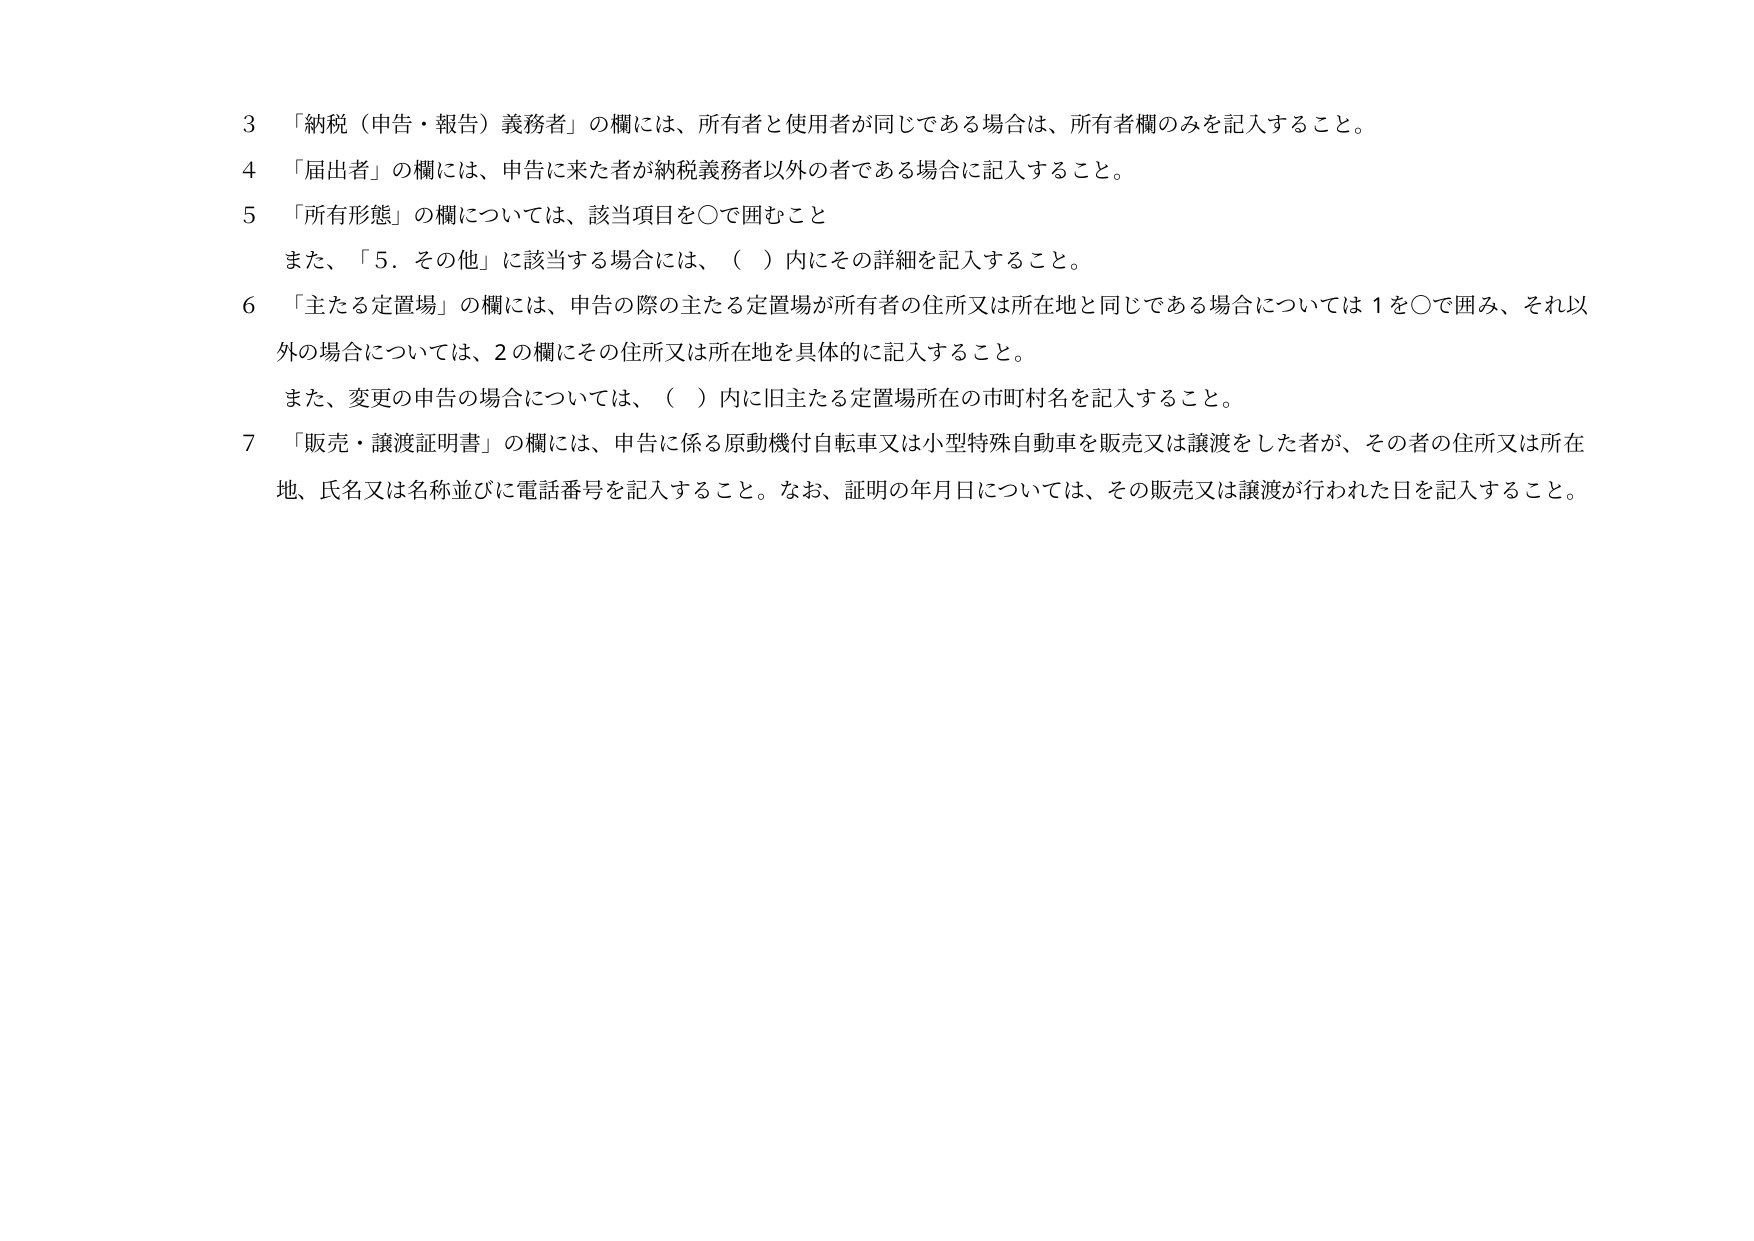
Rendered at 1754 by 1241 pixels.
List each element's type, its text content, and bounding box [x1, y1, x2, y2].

text また、「５．その他」に該当する場合には、（ ）内にその詳細を記入すること。 [238, 240, 1589, 278]
text ７ 「販売・譲渡証明書」の欄には、申告に係る原動機付自転車又は小型特殊自動車を販売又は譲渡をした者が、その者の住所又は所在地、氏名又は名称並びに電話番号を記入すること。なお、証明の年月日については、その販売又は譲渡が行われた日を記入すること。 [238, 423, 1589, 508]
text また、変更の申告の場合については、（ ）内に旧主たる定置場所在の市町村名を記入すること。 [238, 378, 1589, 415]
text ６ 「主たる定置場」の欄には、申告の際の主たる定置場が所有者の住所又は所在地と同じである場合については1を○で囲み、それ以外の場合については、2の欄にその住所又は所在地を具体的に記入すること。 [238, 286, 1589, 370]
text ５ 「所有形態」の欄については、該当項目を○で囲むこと [238, 195, 1589, 233]
text ４ 「届出者」の欄には、申告に来た者が納税義務者以外の者である場合に記入すること。 [238, 150, 1589, 187]
text ３ 「納税（申告・報告）義務者」の欄には、所有者と使用者が同じである場合は、所有者欄のみを記入すること。 [238, 104, 1589, 142]
